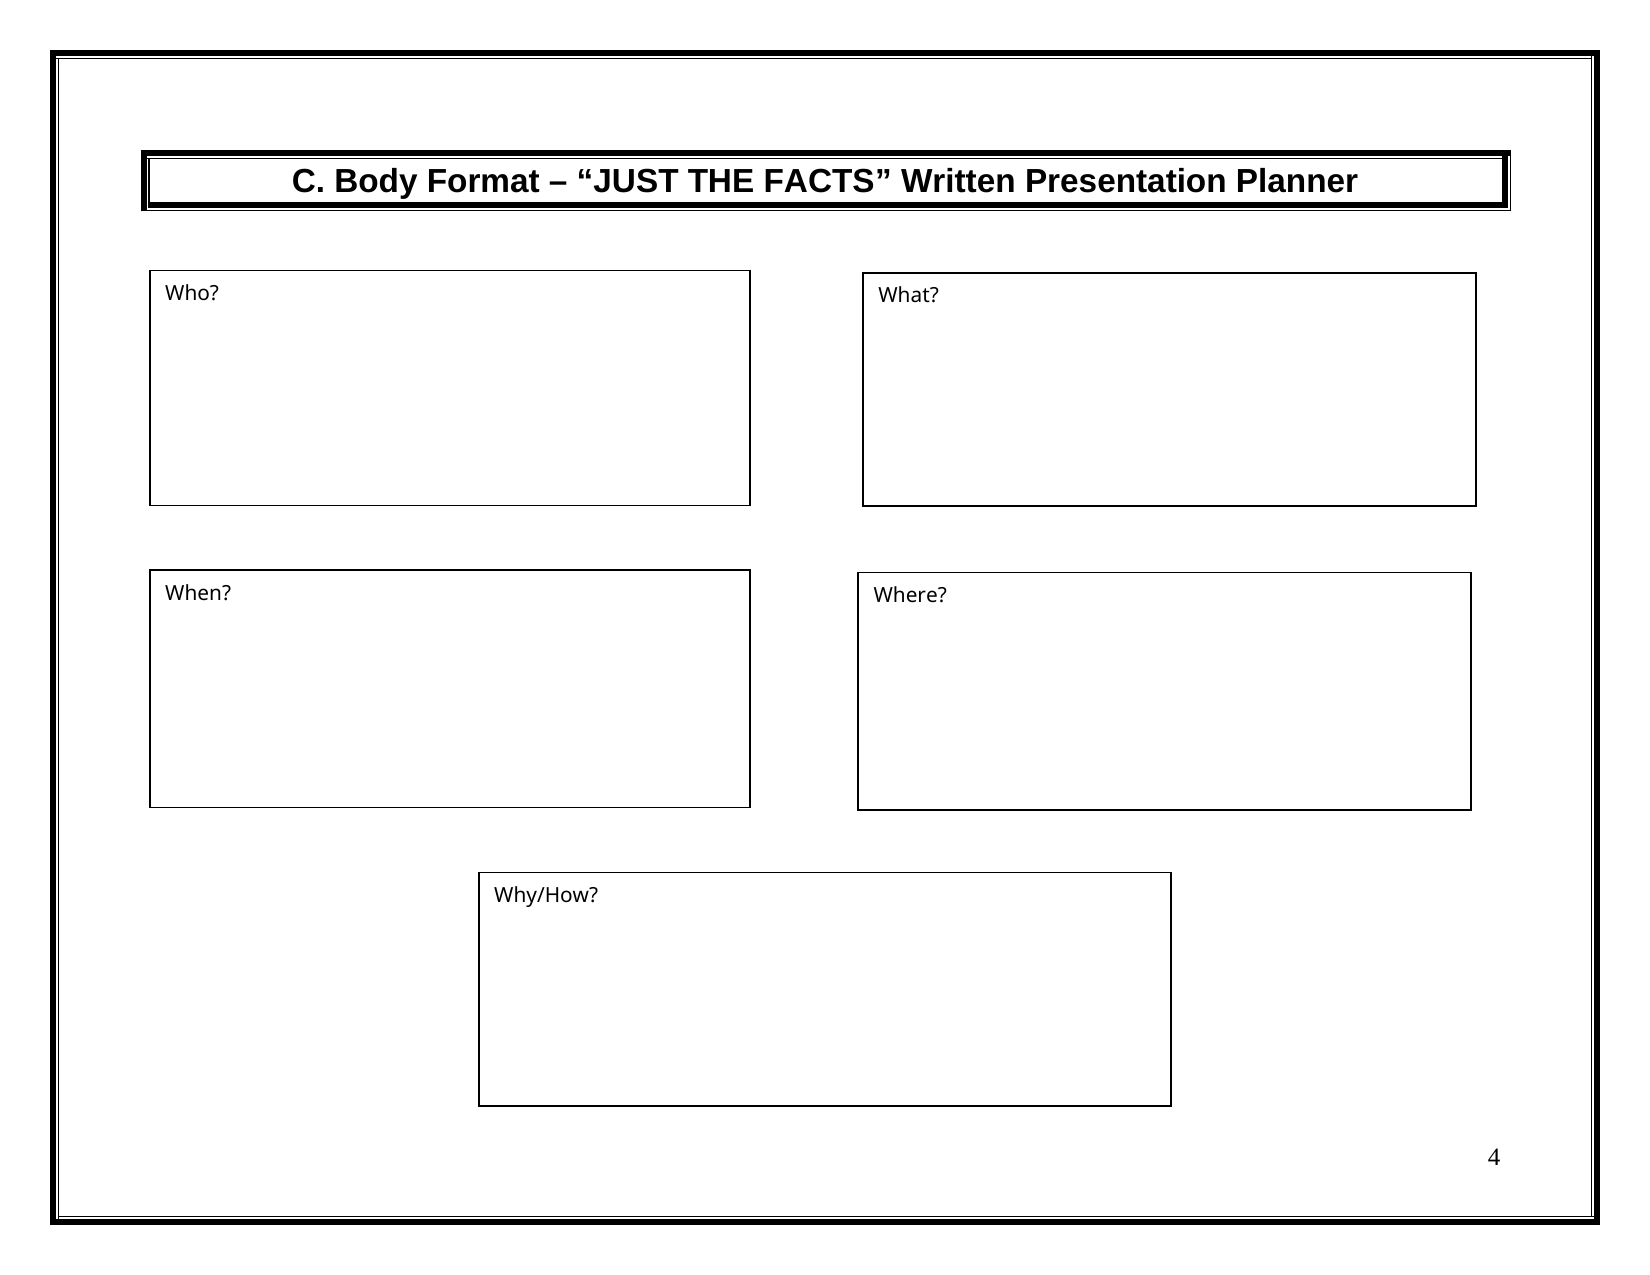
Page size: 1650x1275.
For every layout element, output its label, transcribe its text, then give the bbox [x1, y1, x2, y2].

subtitle C. Body Format – “JUST THE FACTS” Written Presentation Planner [150, 159, 1502, 202]
